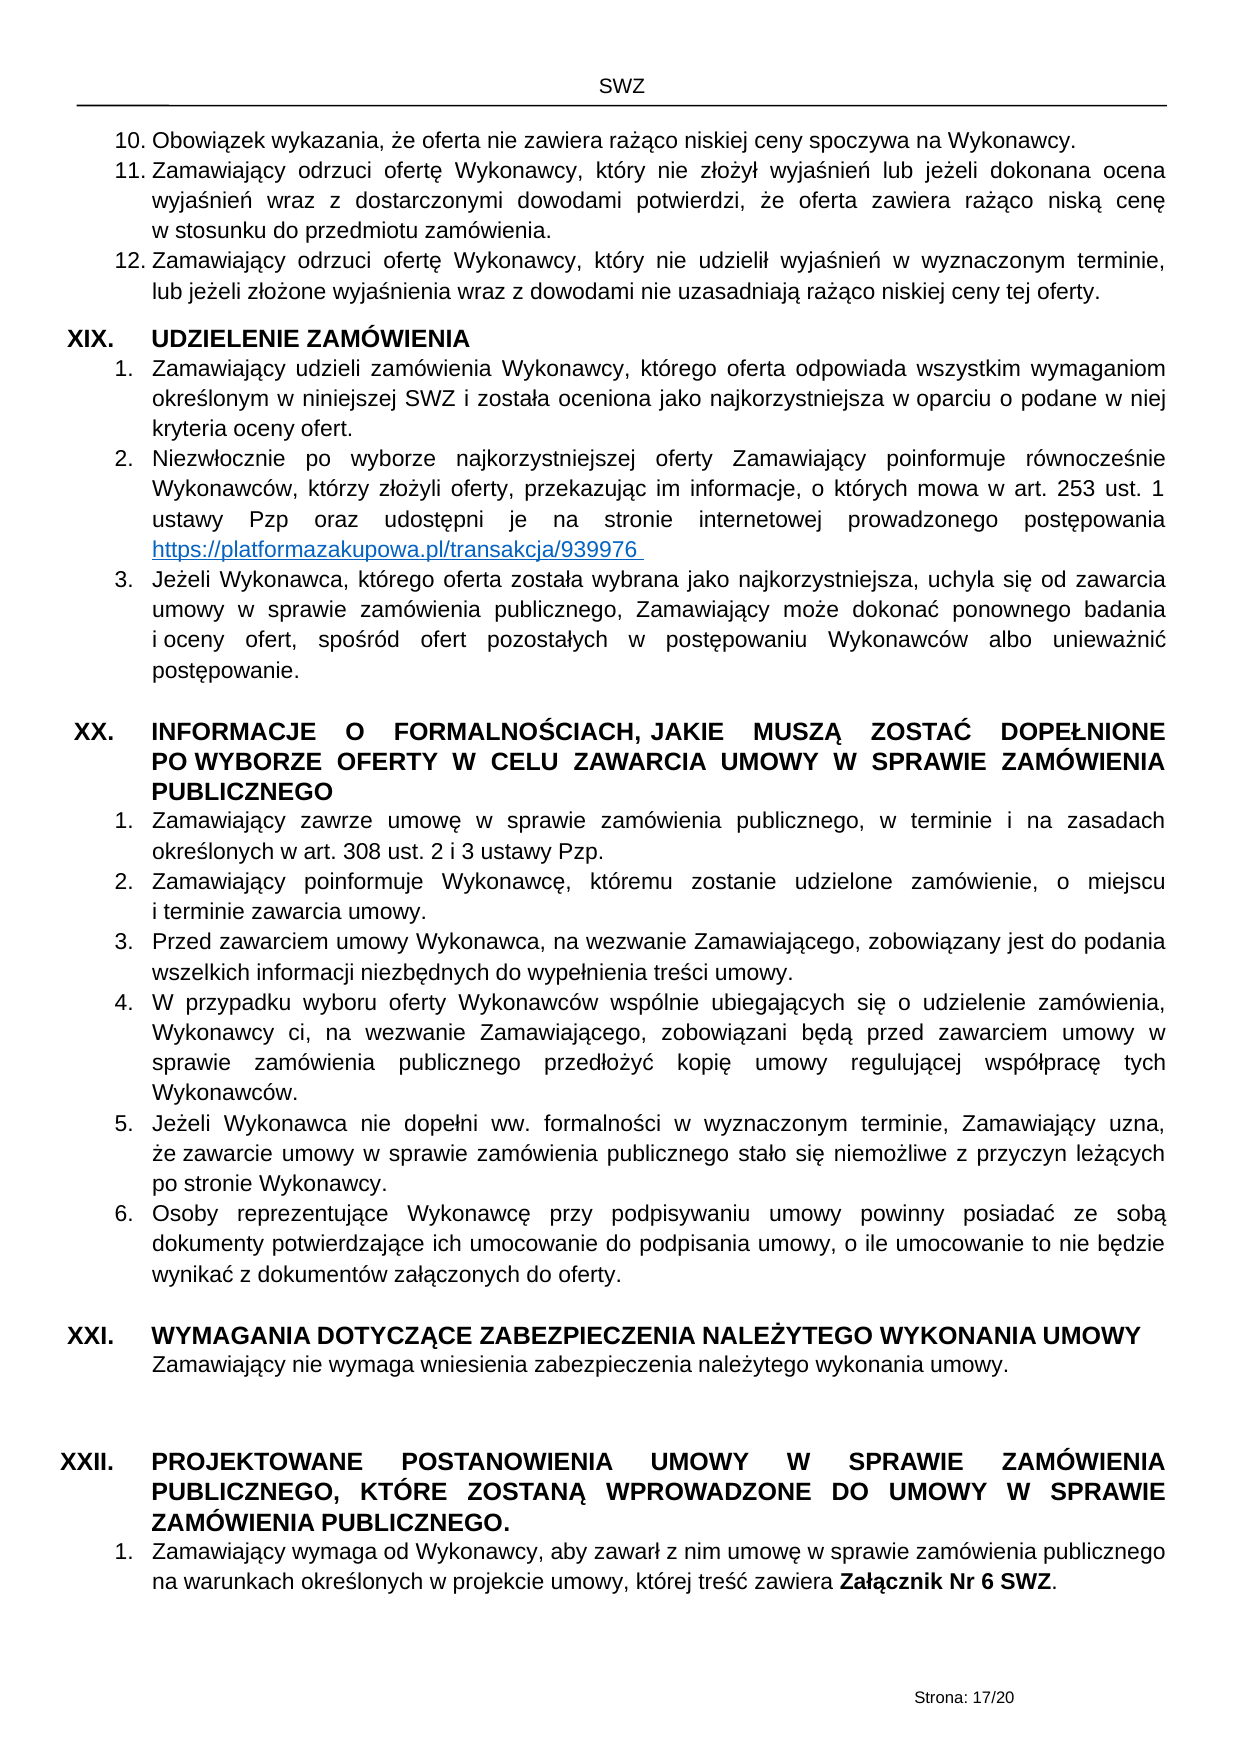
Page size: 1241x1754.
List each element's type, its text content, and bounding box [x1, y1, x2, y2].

list Jeżeli Wykonawca nie dopełni ww. formalności w wyznaczonym terminie, Zamawiający uzna, że zawarcie umowy w sprawie zamówienia publicznego stało się niemożliwe z przyczyn leżących po stronie Wykonawcy. [114, 1109, 1166, 1196]
list Niezwłocznie po wyborze najkorzystniejszej oferty Zamawiający poinformuje równocześnie Wykonawców, którzy złożyli oferty, przekazując im informacje, o których mowa w art. 253 ust. 1 ustawy Pzp oraz udostępni je na stronie internetowej prowadzonego postępowania https://platformazakupowa.pl/transakcja/939976 [114, 445, 1166, 562]
subtitle Wymagania dotyczące zabezpieczenia należytego wykonania umowy [114, 1321, 1166, 1350]
list Przed zawarciem umowy Wykonawca, na wezwanie Zamawiającego, zobowiązany jest do podania wszelkich informacji niezbędnych do wypełnienia treści umowy. [114, 928, 1166, 985]
list Zamawiający zawrze umowę w sprawie zamówienia publicznego, w terminie i na zasadach określonych w art. 308 ust. 2 i 3 ustawy Pzp. [114, 807, 1166, 864]
list Zamawiający odrzuci ofertę Wykonawcy, który nie udzielił wyjaśnień w wyznaczonym terminie, lub jeżeli złożone wyjaśnienia wraz z dowodami nie uzasadniają rażąco niskiej ceny tej oferty. [114, 247, 1166, 304]
text Zamawiający nie wymaga wniesienia zabezpieczenia należytego wykonania umowy. [152, 1351, 1166, 1377]
list Jeżeli Wykonawca, którego oferta została wybrana jako najkorzystniejsza, uchyla się od zawarcia umowy w sprawie zamówienia publicznego, Zamawiający może dokonać ponownego badania i oceny ofert, spośród ofert pozostałych w postępowaniu Wykonawców albo unieważnić postępowanie. [114, 566, 1166, 683]
list Obowiązek wykazania, że oferta nie zawiera rażąco niskiej ceny spoczywa na Wykonawcy. [114, 127, 1166, 153]
list Osoby reprezentujące Wykonawcę przy podpisywaniu umowy powinny posiadać ze sobą dokumenty potwierdzające ich umocowanie do podpisania umowy, o ile umocowanie to nie będzie wynikać z dokumentów załączonych do oferty. [114, 1200, 1166, 1287]
list W przypadku wyboru oferty Wykonawców wspólnie ubiegających się o udzielenie zamówienia, Wykonawcy ci, na wezwanie Zamawiającego, zobowiązani będą przed zawarciem umowy w sprawie zamówienia publicznego przedłożyć kopię umowy regulującej współpracę tych Wykonawców. [114, 989, 1166, 1106]
list Zamawiający udzieli zamówienia Wykonawcy, którego oferta odpowiada wszystkim wymaganiom określonym w niniejszej SWZ i została oceniona jako najkorzystniejsza w oparciu o podane w niej kryteria oceny ofert. [114, 354, 1166, 441]
list Zamawiający poinformuje Wykonawcę, któremu zostanie udzielone zamówienie, o miejscu i terminie zawarcia umowy. [114, 868, 1166, 924]
subtitle PROJEKTOWANE POSTANOWIENIA UMOWY W SPRAWIE ZAMÓWIENIA PUBLICZNEGO, KTÓRE ZOSTANĄ WPROWADZONE DO UMOWY W SPRAWIE ZAMÓWIENIA PUBLICZNEGO. [114, 1447, 1166, 1536]
subtitle UDZIELENIE ZAMÓWIENIA [114, 324, 1166, 353]
list Zamawiający wymaga od Wykonawcy, aby zawarł z nim umowę w sprawie zamówienia publicznego na warunkach określonych w projekcie umowy, której treść zawiera Załącznik Nr 6 SWZ. [114, 1538, 1166, 1594]
subtitle INFORMACJE O FORMALNOŚCIACH, JAKIE MUSZĄ ZOSTAĆ DOPEŁNIONE PO WYBORZE OFERTY W CELU ZAWARCIA UMOWY W SPRAWIE ZAMÓWIENIA PUBLICZNEGO [114, 717, 1166, 806]
list Zamawiający odrzuci ofertę Wykonawcy, który nie złożył wyjaśnień lub jeżeli dokonana ocena wyjaśnień wraz z dostarczonymi dowodami potwierdzi, że oferta zawiera rażąco niską cenę w stosunku do przedmiotu zamówienia. [114, 157, 1166, 243]
